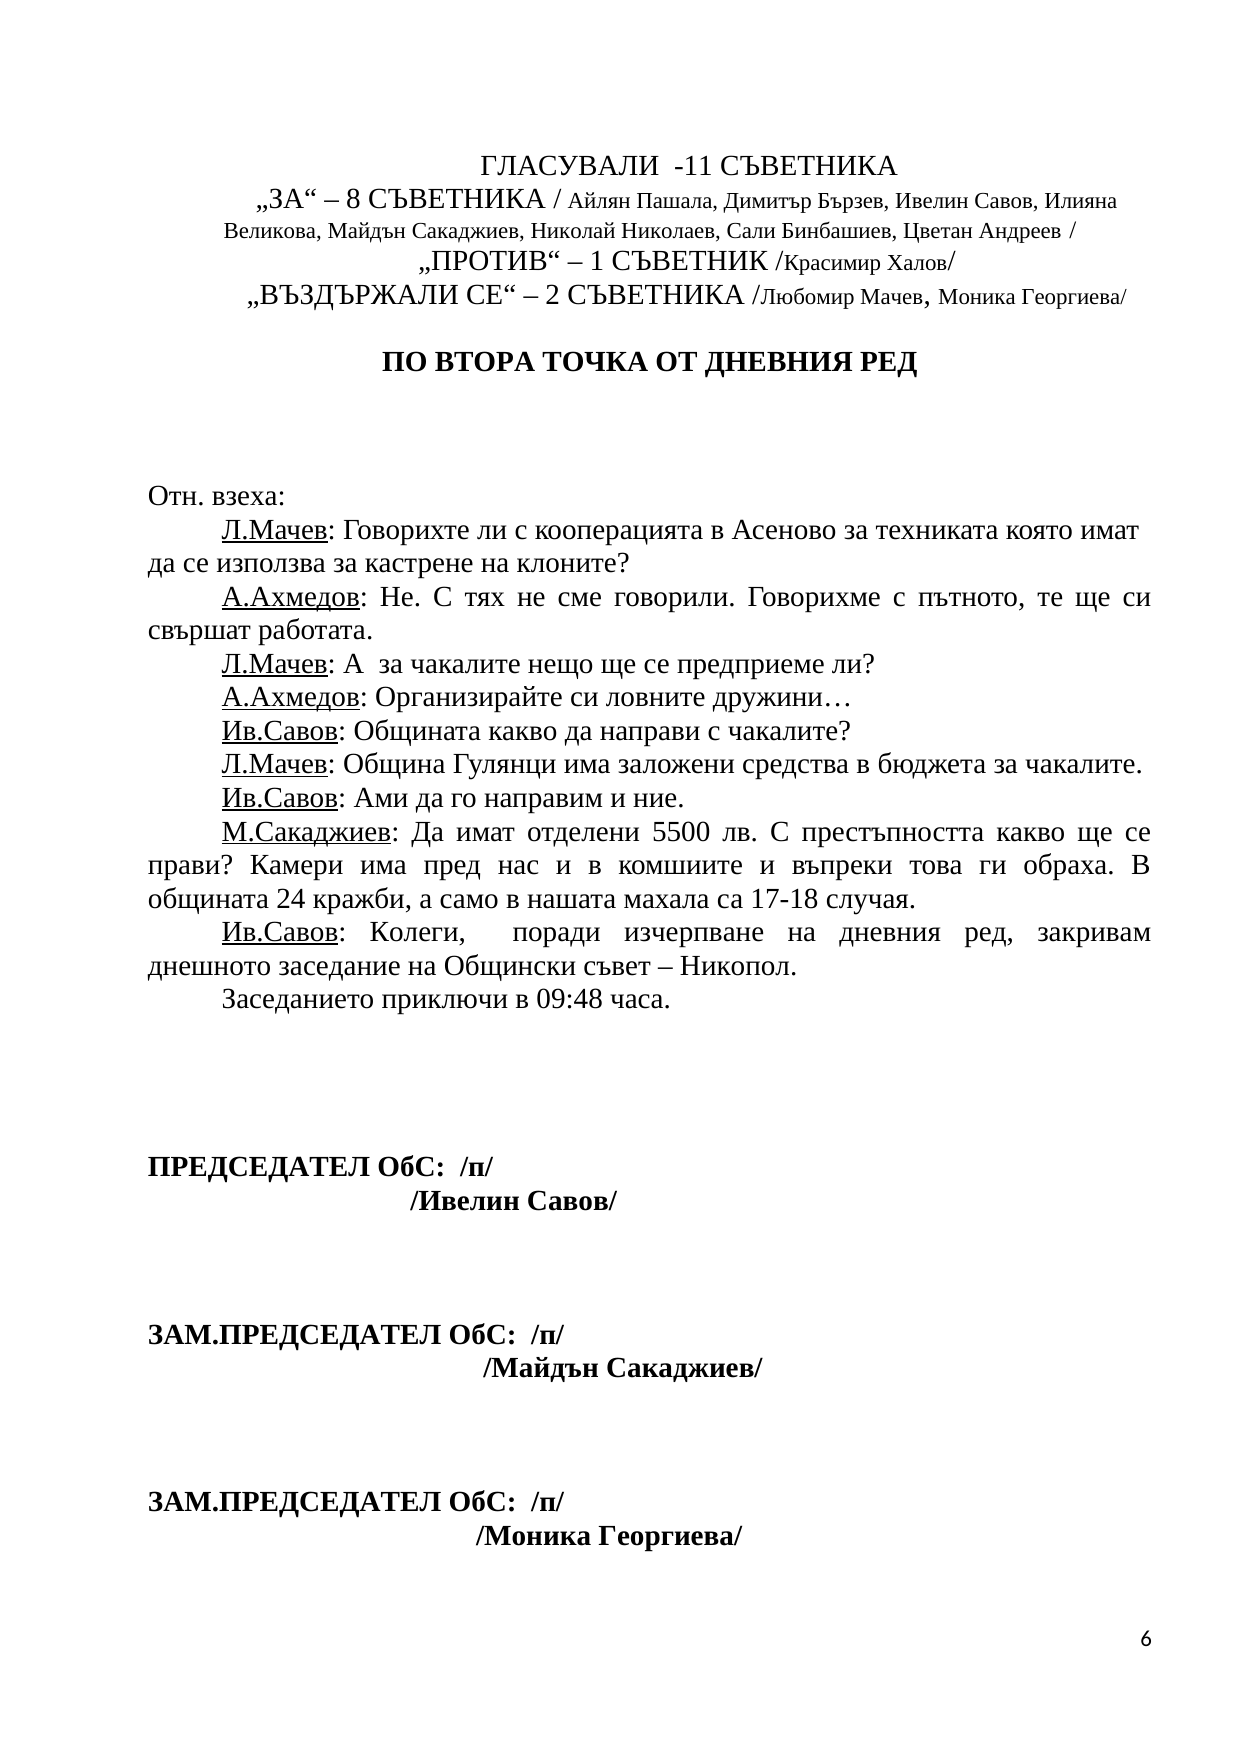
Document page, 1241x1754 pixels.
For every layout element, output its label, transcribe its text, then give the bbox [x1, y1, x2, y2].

text Л.Мачев: Говорихте ли с кооперацията в Асеново за техниката която имат да се използва за кастрене на клоните? [148, 512, 1152, 579]
text Л.Мачев: А за чакалите нещо ще се предприеме ли? [148, 646, 1152, 679]
text Ив.Савов: Колеги, поради изчерпване на дневния ред, закривам днешното заседание на Общински съвет – Никопол. [148, 914, 1152, 981]
text Л.Мачев: Община Гулянци има заложени средства в бюджета за чакалите. [148, 747, 1152, 780]
text ЗАМ.ПРЕДСЕДАТЕЛ ОбС: /п/ [148, 1484, 1152, 1518]
text А.Ахмедов: Организирайте си ловните дружини… [148, 679, 1152, 713]
text /Ивелин Савов/ [148, 1183, 1152, 1216]
text „ВЪЗДЪРЖАЛИ СЕ“ – 2 СЪВЕТНИКА /Любомир Мачев, Моника Георгиева/ [148, 277, 1152, 311]
text „ЗА“ – 8 СЪВЕТНИКА / Айлян Пашала, Димитър Бързев, Ивелин Савов, Илияна Великова, Майдън Сакаджиев, Николай Николаев, Сали Бинбашиев, Цветан Андреев / [148, 181, 1152, 243]
text /Моника Георгиева/ [148, 1518, 1152, 1552]
text А.Ахмедов: Не. С тях не сме говорили. Говорихме с пътното, те ще си свършат работата. [148, 579, 1152, 646]
text ЗАМ.ПРЕДСЕДАТЕЛ ОбС: /п/ [148, 1317, 1152, 1350]
text Ив.Савов: Общината какво да направи с чакалите? [148, 713, 1152, 747]
text М.Сакаджиев: Да имат отделени 5500 лв. С престъпността какво ще се прави? Камери има пред нас и в комшиите и въпреки това ги обраха. В общината 24 кражби, а само в нашата махала са 17-18 случая. [148, 814, 1152, 914]
text Ив.Савов: Ами да го направим и ние. [148, 780, 1152, 814]
text Отн. взеха: [148, 478, 1152, 512]
text „ПРОТИВ“ – 1 СЪВЕТНИК /Красимир Халов/ [148, 243, 1152, 277]
text Заседанието приключи в 09:48 часа. [148, 981, 1152, 1015]
text /Майдън Сакаджиев/ [148, 1350, 1152, 1384]
text ГЛАСУВАЛИ -11 СЪВЕТНИКА [148, 148, 1149, 181]
text ПРЕДСЕДАТЕЛ ОбС: /п/ [148, 1149, 1152, 1183]
text ПО ВТОРА ТОЧКА ОТ ДНЕВНИЯ РЕД [148, 344, 1152, 378]
